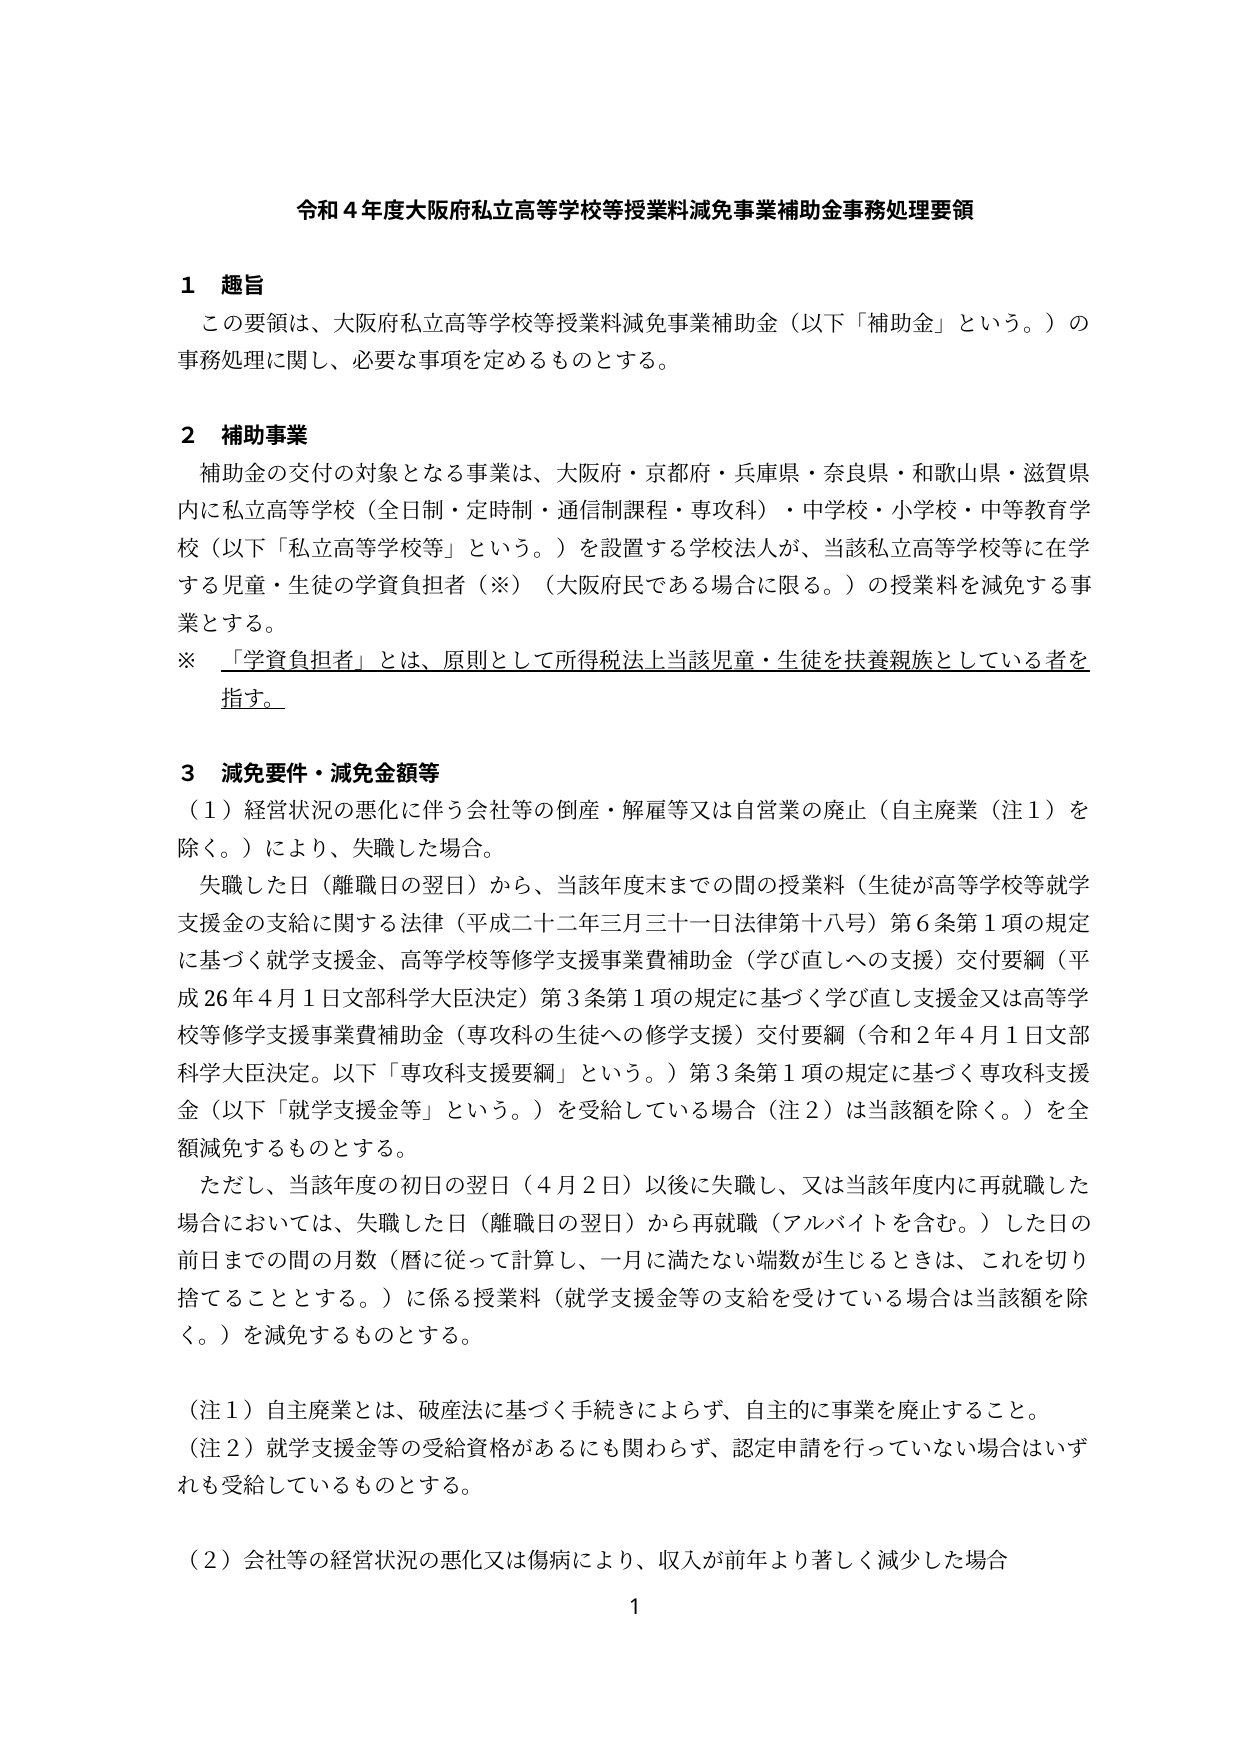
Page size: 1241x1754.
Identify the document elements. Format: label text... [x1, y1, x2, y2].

text 失職した日（離職日の翌日）から、当該年度末までの間の授業料（生徒が高等学校等就学支援金の支給に関する法律（平成二十二年三月三十一日法律第十八号）第６条第１項の規定に基づく就学支援金、高等学校等修学支援事業費補助金（学び直しへの支援）交付要綱（平成26年４月１日文部科学大臣決定）第３条第１項の規定に基づく学び直し支援金又は高等学校等修学支援事業費補助金（専攻科の生徒への修学支援）交付要綱（令和２年４月１日文部科学大臣決定。以下「専攻科支援要綱」という。）第３条第１項の規定に基づく専攻科支援金（以下「就学支援金等」という。）を受給している場合（注２）は当該額を除く。）を全額減免するものとする。 [177, 865, 1092, 1165]
list 「学資負担者」とは、原則として所得税法上当該児童・生徒を扶養親族としている者を指す。 [177, 640, 1092, 715]
text 令和４年度大阪府私立高等学校等授業料減免事業補助金事務処理要領 [177, 190, 1092, 228]
text （１）経営状況の悪化に伴う会社等の倒産・解雇等又は自営業の廃止（自主廃業（注１）を除く。）により、失職した場合。 [177, 790, 1092, 865]
text 補助金の交付の対象となる事業は、大阪府・京都府・兵庫県・奈良県・和歌山県・滋賀県内に私立高等学校（全日制・定時制・通信制課程・専攻科）・中学校・小学校・中等教育学校（以下「私立高等学校等」という。）を設置する学校法人が、当該私立高等学校等に在学する児童・生徒の学資負担者（※）（大阪府民である場合に限る。）の授業料を減免する事業とする。 [177, 453, 1092, 640]
text ３ 減免要件・減免金額等 [177, 753, 1092, 790]
text （注２）就学支援金等の受給資格があるにも関わらず、認定申請を行っていない場合はいずれも受給しているものとする。 [177, 1428, 1092, 1503]
text １ 趣旨 [177, 265, 1092, 303]
text ２ 補助事業 [177, 415, 1092, 453]
text ただし、当該年度の初日の翌日（４月２日）以後に失職し、又は当該年度内に再就職した場合においては、失職した日（離職日の翌日）から再就職（アルバイトを含む。）した日の前日までの間の月数（暦に従って計算し、一月に満たない端数が生じるときは、これを切り捨てることとする。）に係る授業料（就学支援金等の支給を受けている場合は当該額を除く。）を減免するものとする。 [177, 1165, 1092, 1353]
text この要領は、大阪府私立高等学校等授業料減免事業補助金（以下「補助金」という。）の事務処理に関し、必要な事項を定めるものとする。 [177, 303, 1092, 378]
text （２）会社等の経営状況の悪化又は傷病により、収入が前年より著しく減少した場合 [177, 1540, 1092, 1578]
text （注１）自主廃業とは、破産法に基づく手続きによらず、自主的に事業を廃止すること。 [177, 1390, 1092, 1428]
